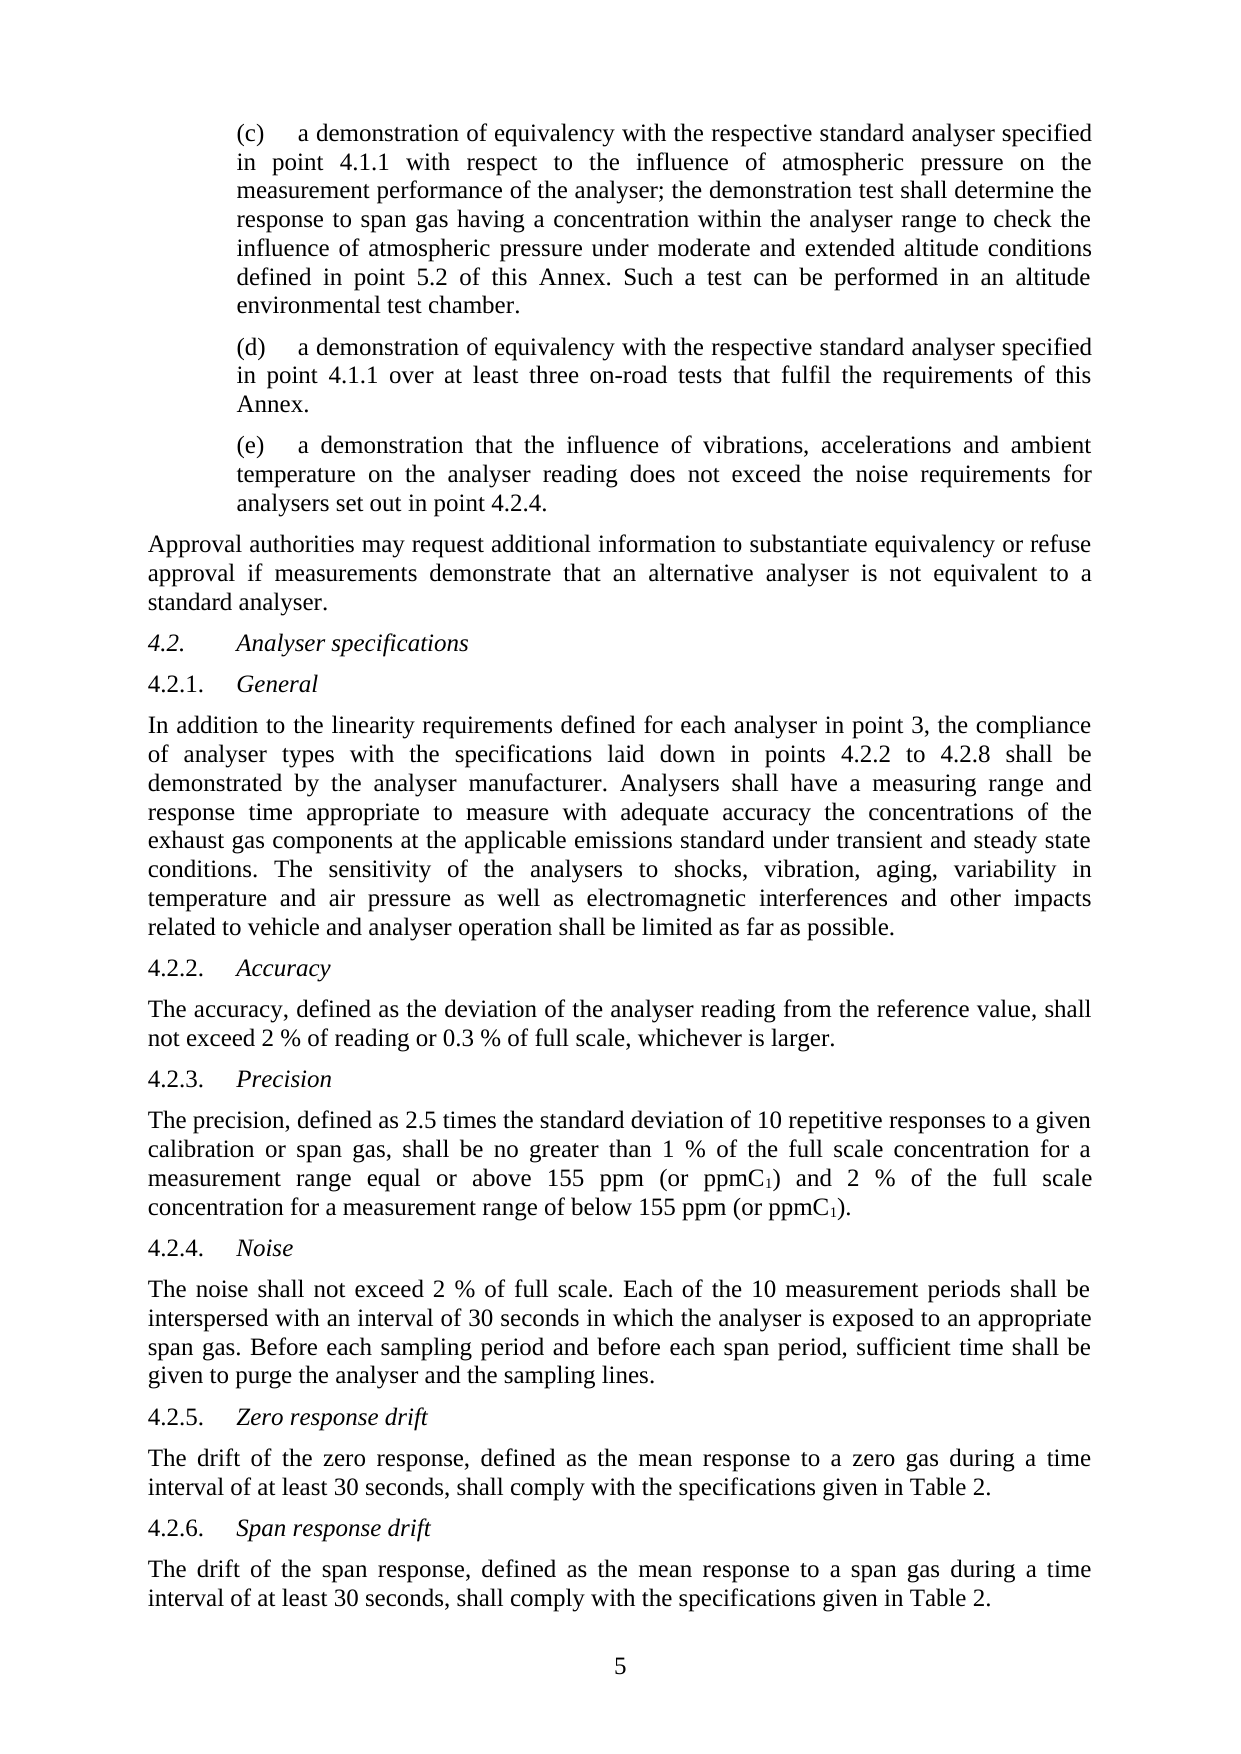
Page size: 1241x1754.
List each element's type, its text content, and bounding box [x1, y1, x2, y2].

subtitle 4.2. Analyser specifications [148, 628, 1092, 657]
subtitle 4.2.4. Noise [148, 1233, 1092, 1262]
text The drift of the span response, defined as the mean response to a span gas during a time interval of at least 30 seconds, shall comply with the specifications given in Table 2. [148, 1554, 1092, 1612]
text The precision, defined as 2.5 times the standard deviation of 10 repetitive responses to a given calibration or span gas, shall be no greater than 1 % of the full scale concentration for a measurement range equal or above 155 ppm (or ppmC1) and 2 % of the full scale concentration for a measurement range of below 155 ppm (or ppmC1). [148, 1106, 1092, 1221]
subtitle 4.2.5. Zero response drift [148, 1402, 1092, 1431]
subtitle 4.2.3. Precision [148, 1064, 1092, 1093]
text (d) a demonstration of equivalency with the respective standard analyser specified in point 4.1.1 over at least three on-road tests that fulfil the requirements of this Annex. [148, 332, 1092, 418]
subtitle 4.2.6. Span response drift [148, 1513, 1092, 1542]
subtitle 4.2.1. General [148, 669, 1092, 698]
text (e) a demonstration that the influence of vibrations, accelerations and ambient temperature on the analyser reading does not exceed the noise requirements for analysers set out in point 4.2.4. [148, 431, 1092, 517]
text In addition to the linearity requirements defined for each analyser in point 3, the compliance of analyser types with the specifications laid down in points 4.2.2 to 4.2.8 shall be demonstrated by the analyser manufacturer. Analysers shall have a measuring range and response time appropriate to measure with adequate accuracy the concentrations of the exhaust gas components at the applicable emissions standard under transient and steady state conditions. The sensitivity of the analysers to shocks, vibration, aging, variability in temperature and air pressure as well as electromagnetic interferences and other impacts related to vehicle and analyser operation shall be limited as far as possible. [148, 711, 1092, 941]
text The drift of the zero response, defined as the mean response to a zero gas during a time interval of at least 30 seconds, shall comply with the specifications given in Table 2. [148, 1443, 1092, 1501]
text The accuracy, defined as the deviation of the analyser reading from the reference value, shall not exceed 2 % of reading or 0.3 % of full scale, whichever is larger. [148, 994, 1092, 1052]
text Approval authorities may request additional information to substantiate equivalency or refuse approval if measurements demonstrate that an alternative analyser is not equivalent to a standard analyser. [148, 529, 1092, 616]
text (c) a demonstration of equivalency with the respective standard analyser specified in point 4.1.1 with respect to the influence of atmospheric pressure on the measurement performance of the analyser; the demonstration test shall determine the response to span gas having a concentration within the analyser range to check the influence of atmospheric pressure under moderate and extended altitude conditions defined in point 5.2 of this Annex. Such a test can be performed in an altitude environmental test chamber. [148, 118, 1092, 319]
subtitle 4.2.2. Accuracy [148, 953, 1092, 982]
text The noise shall not exceed 2 % of full scale. Each of the 10 measurement periods shall be interspersed with an interval of 30 seconds in which the analyser is exposed to an appropriate span gas. Before each sampling period and before each span period, sufficient time shall be given to purge the analyser and the sampling lines. [148, 1274, 1092, 1389]
